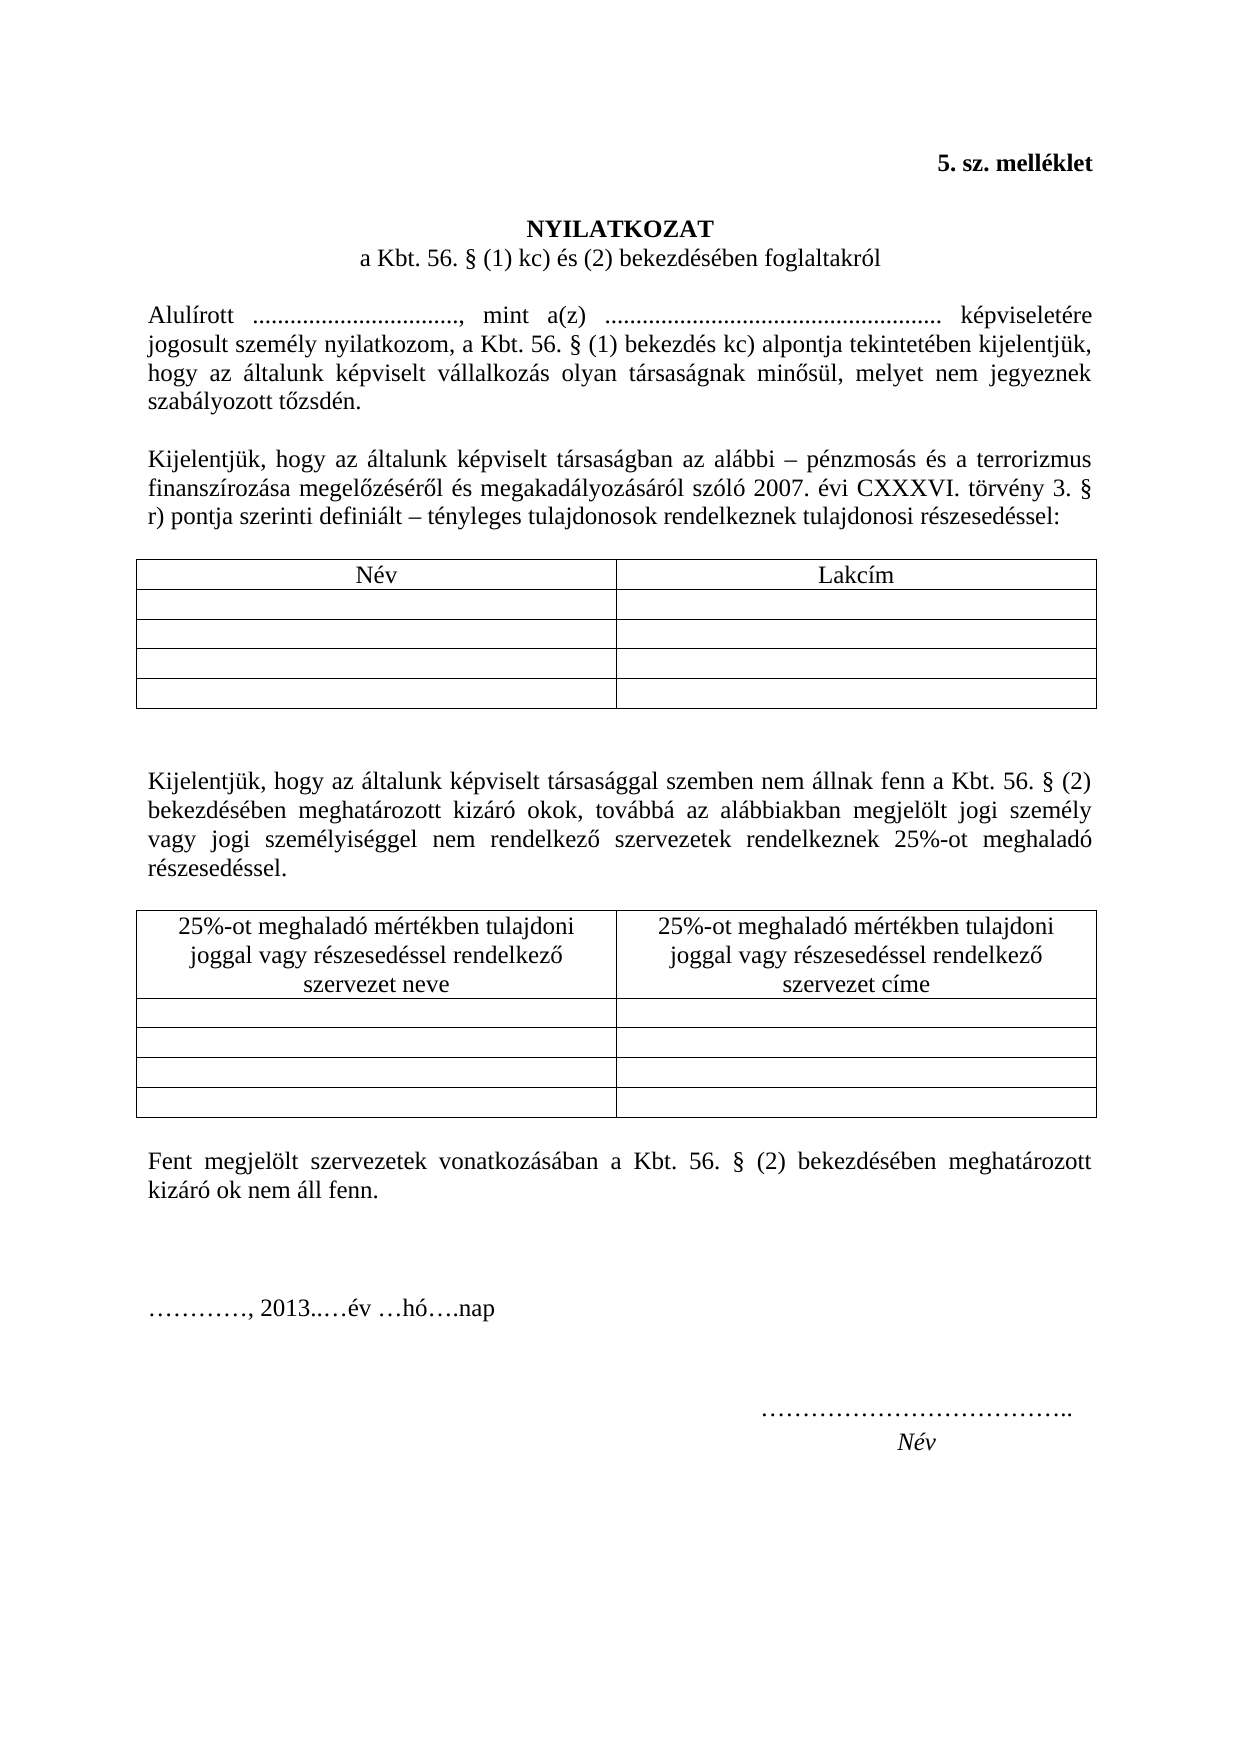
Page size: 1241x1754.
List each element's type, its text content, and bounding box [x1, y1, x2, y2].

table_cell [617, 1088, 1096, 1117]
table_cell [617, 1028, 1096, 1057]
text 5. sz. melléklet [148, 148, 1093, 176]
table_cell [137, 679, 616, 708]
text a Kbt. 56. § (1) kc) és (2) bekezdésében foglaltakról [148, 243, 1093, 271]
text Kijelentjük, hogy az általunk képviselt társaságban az alábbi – pénzmosás és a terrorizmus finanszírozása megelőzéséről és megakadályozásáról szóló 2007. évi CXXXVI. törvény 3. § r) pontja szerinti definiált – tényleges tulajdonosok rendelkeznek tulajdonosi részesedéssel: [148, 444, 1093, 530]
table_cell [137, 590, 616, 618]
text Név [148, 1423, 1093, 1457]
table_header 25%-ot meghaladó mértékben tulajdoni joggal vagy részesedéssel rendelkező szervezet címe [617, 911, 1096, 997]
table_cell [617, 679, 1096, 708]
text Fent megjelölt szervezetek vonatkozásában a Kbt. 56. § (2) bekezdésében meghatározott kizáró ok nem áll fenn. [148, 1146, 1093, 1204]
table_cell [137, 1088, 616, 1117]
table_header Név [137, 560, 616, 589]
table_cell [617, 1058, 1096, 1087]
text Kijelentjük, hogy az általunk képviselt társasággal szemben nem állnak fenn a Kbt. 56. § (2) bekezdésében meghatározott kizáró okok, továbbá az alábbiakban megjelölt jogi személy vagy jogi személyiséggel nem rendelkező szervezetek rendelkeznek 25%-ot meghaladó részesedéssel. [148, 766, 1093, 881]
table_cell [617, 649, 1096, 678]
table_cell [137, 649, 616, 678]
text nYILATKOZAT [148, 214, 1093, 243]
table_cell [617, 620, 1096, 648]
table_cell [137, 1058, 616, 1087]
text Alulírott ................................., mint a(z) ...................................................... képviseletére jogosult személy nyilatkozom, a Kbt. 56. § (1) bekezdés kc) alpontja tekintetében kijelentjük, hogy az általunk képviselt vállalkozás olyan társaságnak minősül, melyet nem jegyeznek szabályozott tőzsdén. [148, 300, 1093, 415]
table_header Lakcím [617, 560, 1096, 589]
table_cell [137, 999, 616, 1027]
text ……………………………….. [148, 1390, 1093, 1423]
table_cell [617, 999, 1096, 1027]
table_header 25%-ot meghaladó mértékben tulajdoni joggal vagy részesedéssel rendelkező szervezet neve [137, 911, 616, 997]
table_cell [617, 590, 1096, 618]
table_cell [137, 620, 616, 648]
text …………, 2013..…év …hó….nap [148, 1290, 1093, 1323]
table_cell [137, 1028, 616, 1057]
